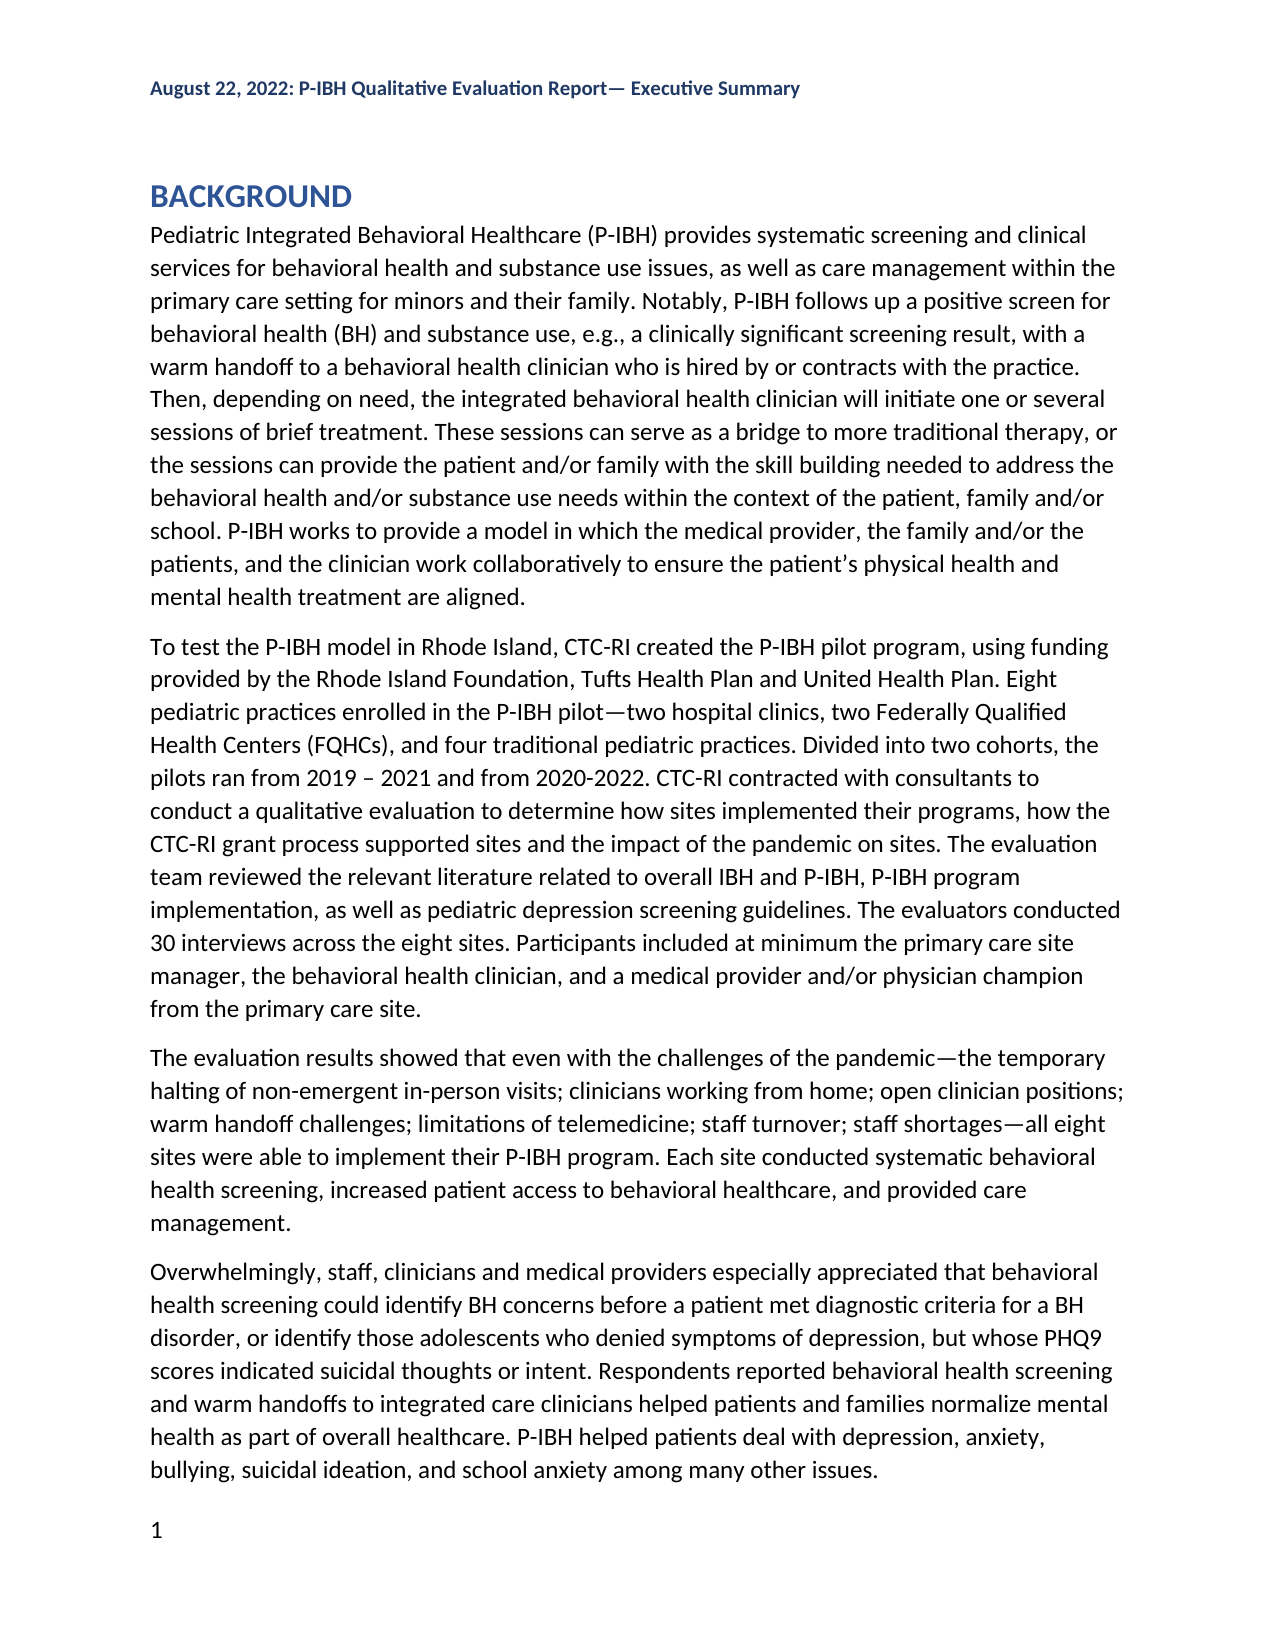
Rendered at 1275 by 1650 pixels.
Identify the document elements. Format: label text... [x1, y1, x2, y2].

subtitle BACKGROUND [150, 175, 1125, 216]
text The evaluation results showed that even with the challenges of the pandemic—the temporary halting of non-emergent in-person visits; clinicians working from home; open clinician positions; warm handoff challenges; limitations of telemedicine; staff turnover; staff shortages—all eight sites were able to implement their P-IBH program. Each site conducted systematic behavioral health screening, increased patient access to behavioral healthcare, and provided care management. [150, 1042, 1125, 1237]
text To test the P-IBH model in Rhode Island, CTC-RI created the P-IBH pilot program, using funding provided by the Rhode Island Foundation, Tufts Health Plan and United Health Plan. Eight pediatric practices enrolled in the P-IBH pilot—two hospital clinics, two Federally Qualified Health Centers (FQHCs), and four traditional pediatric practices. Divided into two cohorts, the pilots ran from 2019 – 2021 and from 2020-2022. CTC-RI contracted with consultants to conduct a qualitative evaluation to determine how sites implemented their programs, how the CTC-RI grant process supported sites and the impact of the pandemic on sites. The evaluation team reviewed the relevant literature related to overall IBH and P-IBH, P-IBH program implementation, as well as pediatric depression screening guidelines. The evaluators conducted 30 interviews across the eight sites. Participants included at minimum the primary care site manager, the behavioral health clinician, and a medical provider and/or physician champion from the primary care site. [150, 631, 1125, 1023]
text Overwhelmingly, staff, clinicians and medical providers especially appreciated that behavioral health screening could identify BH concerns before a patient met diagnostic criteria for a BH disorder, or identify those adolescents who denied symptoms of depression, but whose PHQ9 scores indicated suicidal thoughts or intent. Respondents reported behavioral health screening and warm handoffs to integrated care clinicians helped patients and families normalize mental health as part of overall healthcare. P-IBH helped patients deal with depression, anxiety, bullying, suicidal ideation, and school anxiety among many other issues. [150, 1256, 1125, 1484]
text Pediatric Integrated Behavioral Healthcare (P-IBH) provides systematic screening and clinical services for behavioral health and substance use issues, as well as care management within the primary care setting for minors and their family. Notably, P-IBH follows up a positive screen for behavioral health (BH) and substance use, e.g., a clinically significant screening result, with a warm handoff to a behavioral health clinician who is hired by or contracts with the practice. Then, depending on need, the integrated behavioral health clinician will initiate one or several sessions of brief treatment. These sessions can serve as a bridge to more traditional therapy, or the sessions can provide the patient and/or family with the skill building needed to address the behavioral health and/or substance use needs within the context of the patient, family and/or school. P-IBH works to provide a model in which the medical provider, the family and/or the patients, and the clinician work collaboratively to ensure the patient’s physical health and mental health treatment are aligned. [150, 219, 1125, 612]
